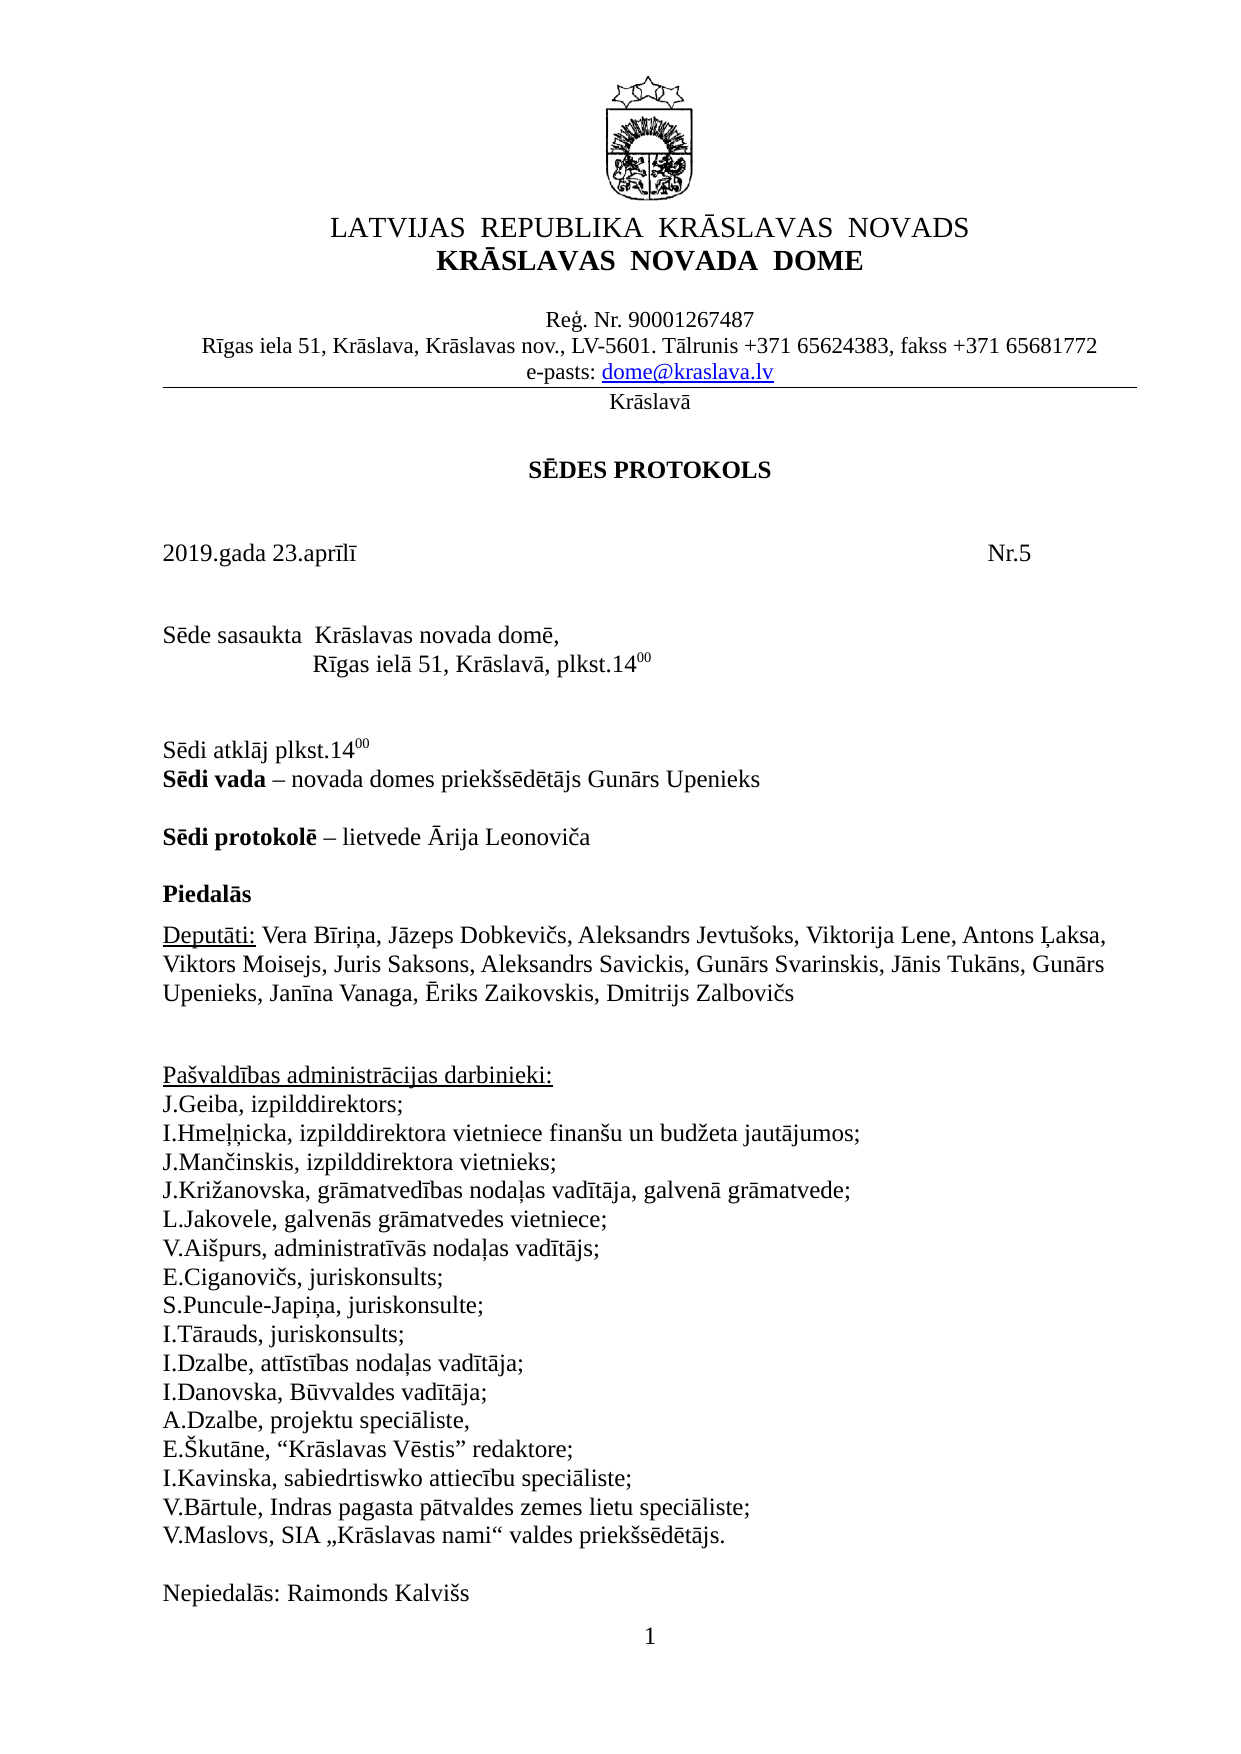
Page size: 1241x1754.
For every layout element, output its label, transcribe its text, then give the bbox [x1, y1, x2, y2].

text Sēdi vada – novada domes priekšsēdētājs Gunārs Upenieks [162, 764, 1137, 793]
text J.Križanovska, grāmatvedības nodaļas vadītāja, galvenā grāmatvede; [162, 1175, 1137, 1204]
text Reģ. Nr. 90001267487 [162, 306, 1137, 332]
text J.Mančinskis, izpilddirektora vietnieks; [162, 1147, 1137, 1175]
text Sēde sasaukta Krāslavas novada domē, [162, 620, 1137, 649]
text I.Tārauds, juriskonsults; [162, 1319, 1137, 1348]
text V.Maslovs, SIA „Krāslavas nami“ valdes priekšsēdētājs. [162, 1520, 1137, 1549]
text I.Kavinska, sabiedrtiswko attiecību speciāliste; [162, 1463, 1137, 1492]
text V.Bārtule, Indras pagasta pātvaldes zemes lietu speciāliste; [162, 1492, 1137, 1520]
text J.Geiba, izpilddirektors; [162, 1089, 1137, 1118]
text Sēdi atklāj plkst.1400 [162, 735, 1137, 764]
text Piedalās [162, 879, 1137, 908]
text Sēdi protokolē – lietvede Ārija Leonoviča [162, 822, 1137, 850]
text I.Hmeļņicka, izpilddirektora vietniece finanšu un budžeta jautājumos; [162, 1118, 1137, 1147]
text SĒDES PROTOKOLS [162, 455, 1137, 484]
text 2019.gada 23.aprīlī Nr.5 [162, 538, 1137, 567]
text Pašvaldības administrācijas darbinieki: [162, 1060, 1137, 1089]
text Rīgas iela 51, Krāslava, Krāslavas nov., LV-5601. Tālrunis +371 65624383, fakss +371 65681772 [162, 332, 1137, 358]
text L.Jakovele, galvenās grāmatvedes vietniece; [162, 1204, 1137, 1233]
text e-pasts: dome@kraslava.lv [162, 358, 1137, 388]
subtitle LATVIJAS REPUBLIKA KRĀSLAVAS NOVADS [162, 210, 1137, 243]
text E.Škutāne, “Krāslavas Vēstis” redaktore; [162, 1434, 1137, 1463]
picture [594, 73, 706, 210]
text S.Puncule-Japiņa, juriskonsulte; [162, 1290, 1137, 1319]
text V.Aišpurs, administratīvās nodaļas vadītājs; [162, 1233, 1137, 1262]
text I.Dzalbe, attīstības nodaļas vadītāja; [162, 1348, 1137, 1377]
text E.Ciganovičs, juriskonsults; [162, 1262, 1137, 1290]
text Deputāti: Vera Bīriņa, Jāzeps Dobkevičs, Aleksandrs Jevtušoks, Viktorija Lene, Antons Ļaksa, Viktors Moisejs, Juris Saksons, Aleksandrs Savickis, Gunārs Svarinskis, Jānis Tukāns, Gunārs Upenieks, Janīna Vanaga, Ēriks Zaikovskis, Dmitrijs Zalbovičs [162, 920, 1137, 1007]
text Krāslavā [162, 388, 1137, 414]
text Nepiedalās: Raimonds Kalvišs [162, 1578, 1137, 1607]
text I.Danovska, Būvvaldes vadītāja; [162, 1377, 1137, 1405]
text A.Dzalbe, projektu speciāliste, [162, 1405, 1137, 1434]
text Rīgas ielā 51, Krāslavā, plkst.1400 [162, 649, 1137, 678]
subtitle KRĀSLAVAS NOVADA DOME [162, 243, 1137, 277]
